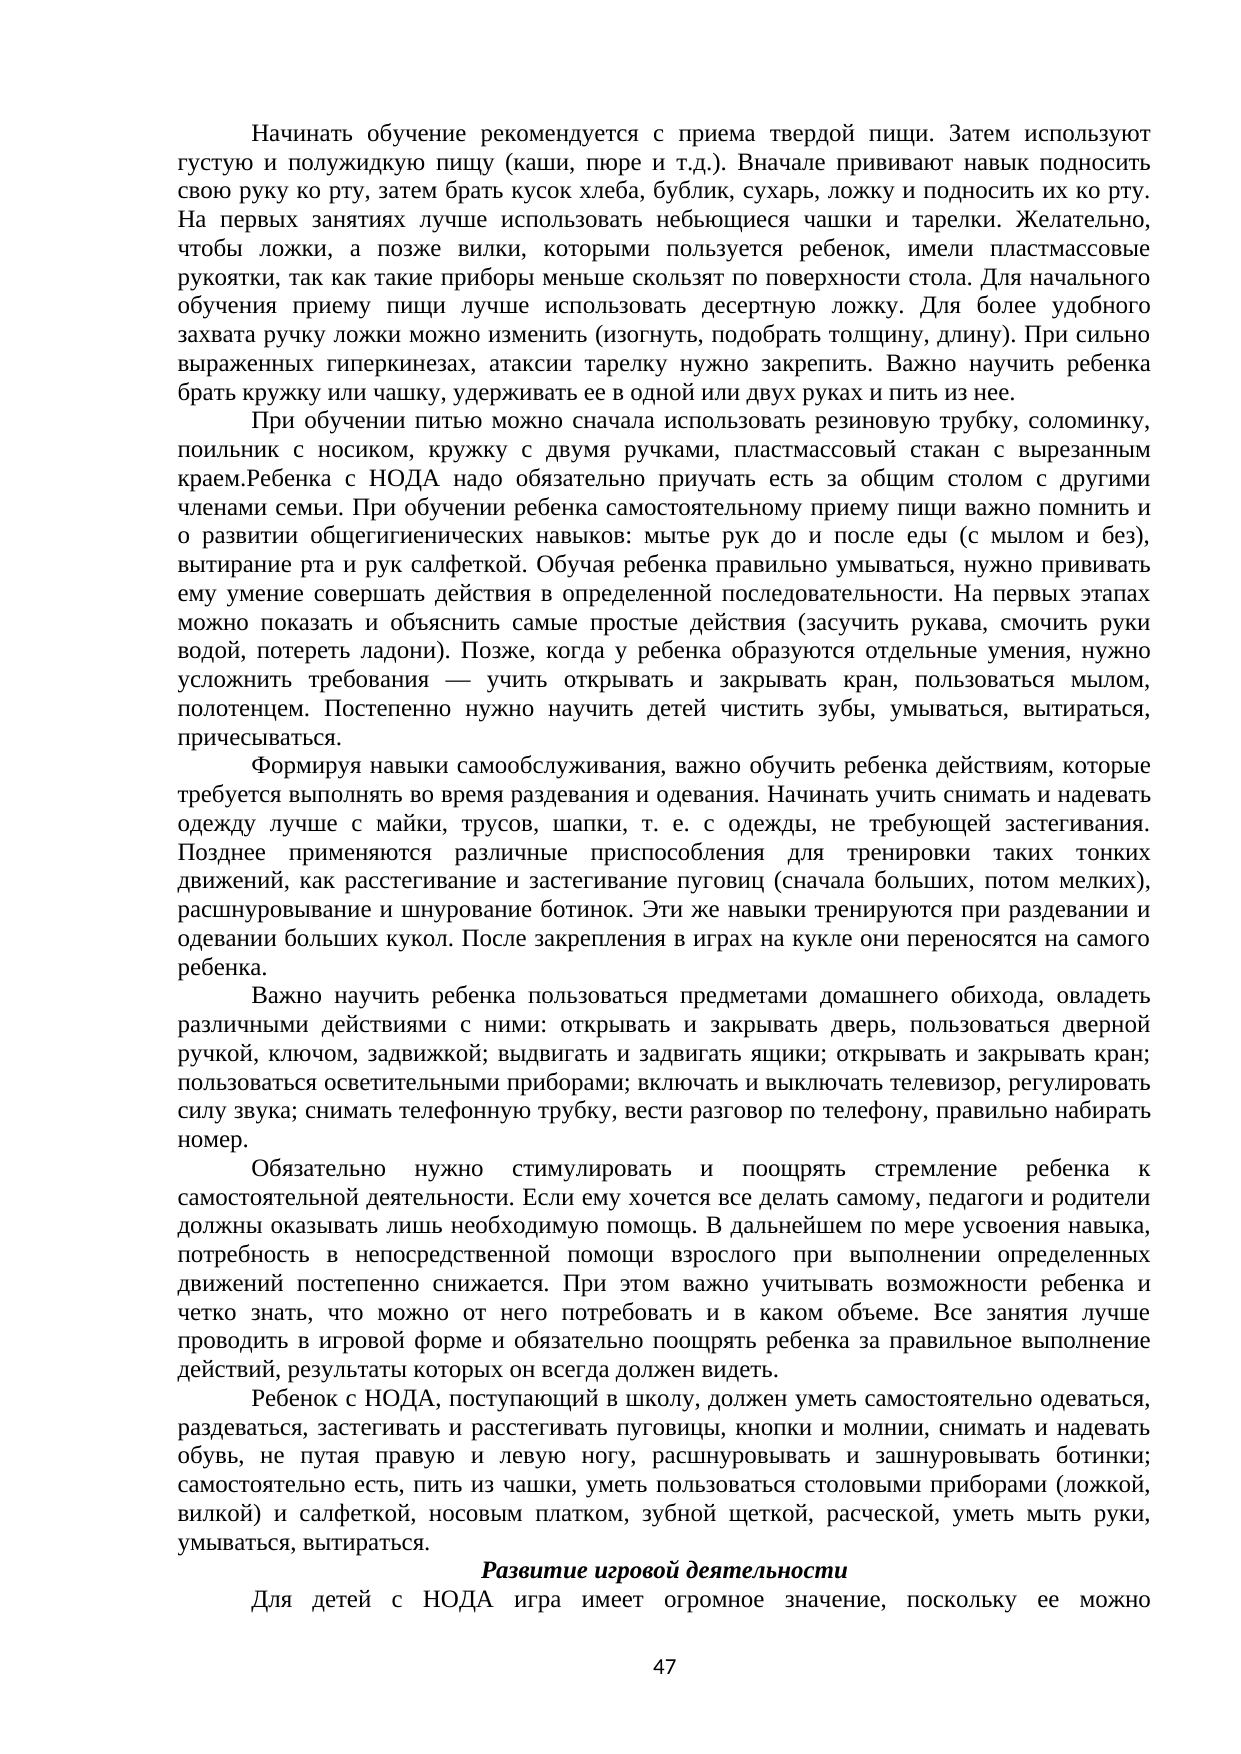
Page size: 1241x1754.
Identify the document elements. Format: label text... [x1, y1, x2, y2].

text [177, 1584, 1152, 1613]
text Формируя навыки самообслуживания, важно обучить ребенка действиям, которые требуется выполнять во время раздевания и одевания. Начинать учить снимать и надевать одежду лучше с майки, трусов, шапки, т. е. с одежды, не требующей застегивания. Позднее применяются различные приспособления для тренировки таких тонких движений, как расстегивание и застегивание пуговиц (сначала больших, потом мелких), расшнуровывание и шнурование ботинок. Эти же навыки тренируются при раздевании и одевании больших кукол. После закрепления в играх на кукле они переносятся на самого ребенка. [177, 751, 1152, 981]
text Начинать обучение рекомендуется с приема твердой пищи. Затем используют густую и полужидкую пищу (каши, пюре и т.д.). Вначале прививают навык подносить свою руку ко рту, затем брать кусок хлеба, бублик, сухарь, ложку и подносить их ко рту. На первых занятиях лучше использовать небьющиеся чашки и тарелки. Желательно, чтобы ложки, а позже вилки, которыми пользуется ребенок, имели пластмассовые рукоятки, так как такие приборы меньше скользят по поверхности стола. Для начального обучения приему пищи лучше использовать десертную ложку. Для более удобного захвата ручку ложки можно изменить (изогнуть, подобрать толщину, длину). При сильно выраженных гиперкинезах, атаксии тарелку нужно закрепить. Важно научить ребенка брать кружку или чашку, удерживать ее в одной или двух руках и пить из нее. [177, 118, 1152, 406]
text Важно научить ребенка пользоваться предметами домашнего обихода, овладеть различными действиями с ними: открывать и закрывать дверь, пользоваться дверной ручкой, ключом, задвижкой; выдвигать и задвигать ящики; открывать и закрывать кран; пользоваться осветительными приборами; включать и выключать телевизор, регулировать силу звука; снимать телефонную трубку, вести разговор по телефону, правильно набирать номер. [177, 981, 1152, 1153]
text Обязательно нужно стимулировать и поощрять стремление ребенка к самостоятельной деятельности. Если ему хочется все делать самому, педагоги и родители должны оказывать лишь необходимую помощь. В дальнейшем по мере усвоения навыка, потребность в непосредственной помощи взрослого при выполнении определенных движений постепенно снижается. При этом важно учитывать возможности ребенка и четко знать, что можно от него потребовать и в каком объеме. Все занятия лучше проводить в игровой форме и обязательно поощрять ребенка за правильное выполнение действий, результаты которых он всегда должен видеть. [177, 1153, 1152, 1383]
text Ребенок с НОДА, поступающий в школу, должен уметь самостоятельно одеваться, раздеваться, застегивать и расстегивать пуговицы, кнопки и молнии, снимать и надевать обувь, не путая правую и левую ногу, расшнуровывать и зашнуровывать ботинки; самостоятельно есть, пить из чашки, уметь пользоваться столовыми приборами (ложкой, вилкой) и салфеткой, носовым платком, зубной щеткой, расческой, уметь мыть руки, умываться, вытираться. [177, 1383, 1152, 1556]
text Развитие игровой деятельности [177, 1556, 1152, 1584]
text При обучении питью можно сначала использовать резиновую трубку, соломинку, поильник с носиком, кружку с двумя ручками, пластмассовый стакан с вырезанным краем.Ребенка с НОДА надо обязательно приучать есть за общим столом с другими членами семьи. При обучении ребенка самостоятельному приему пищи важно помнить и о развитии общегигиенических навыков: мытье рук до и после еды (с мылом и без), вытирание рта и рук салфеткой. Обучая ребенка правильно умываться, нужно прививать ему умение совершать действия в определенной последовательности. На первых этапах можно показать и объяснить самые простые действия (засучить рукава, смочить руки водой, потереть ладони). Позже, когда у ребенка образуются отдельные умения, нужно усложнить требования — учить открывать и закрывать кран, пользоваться мылом, полотенцем. Постепенно нужно научить детей чистить зубы, умываться, вытираться, причесываться. [177, 406, 1152, 751]
